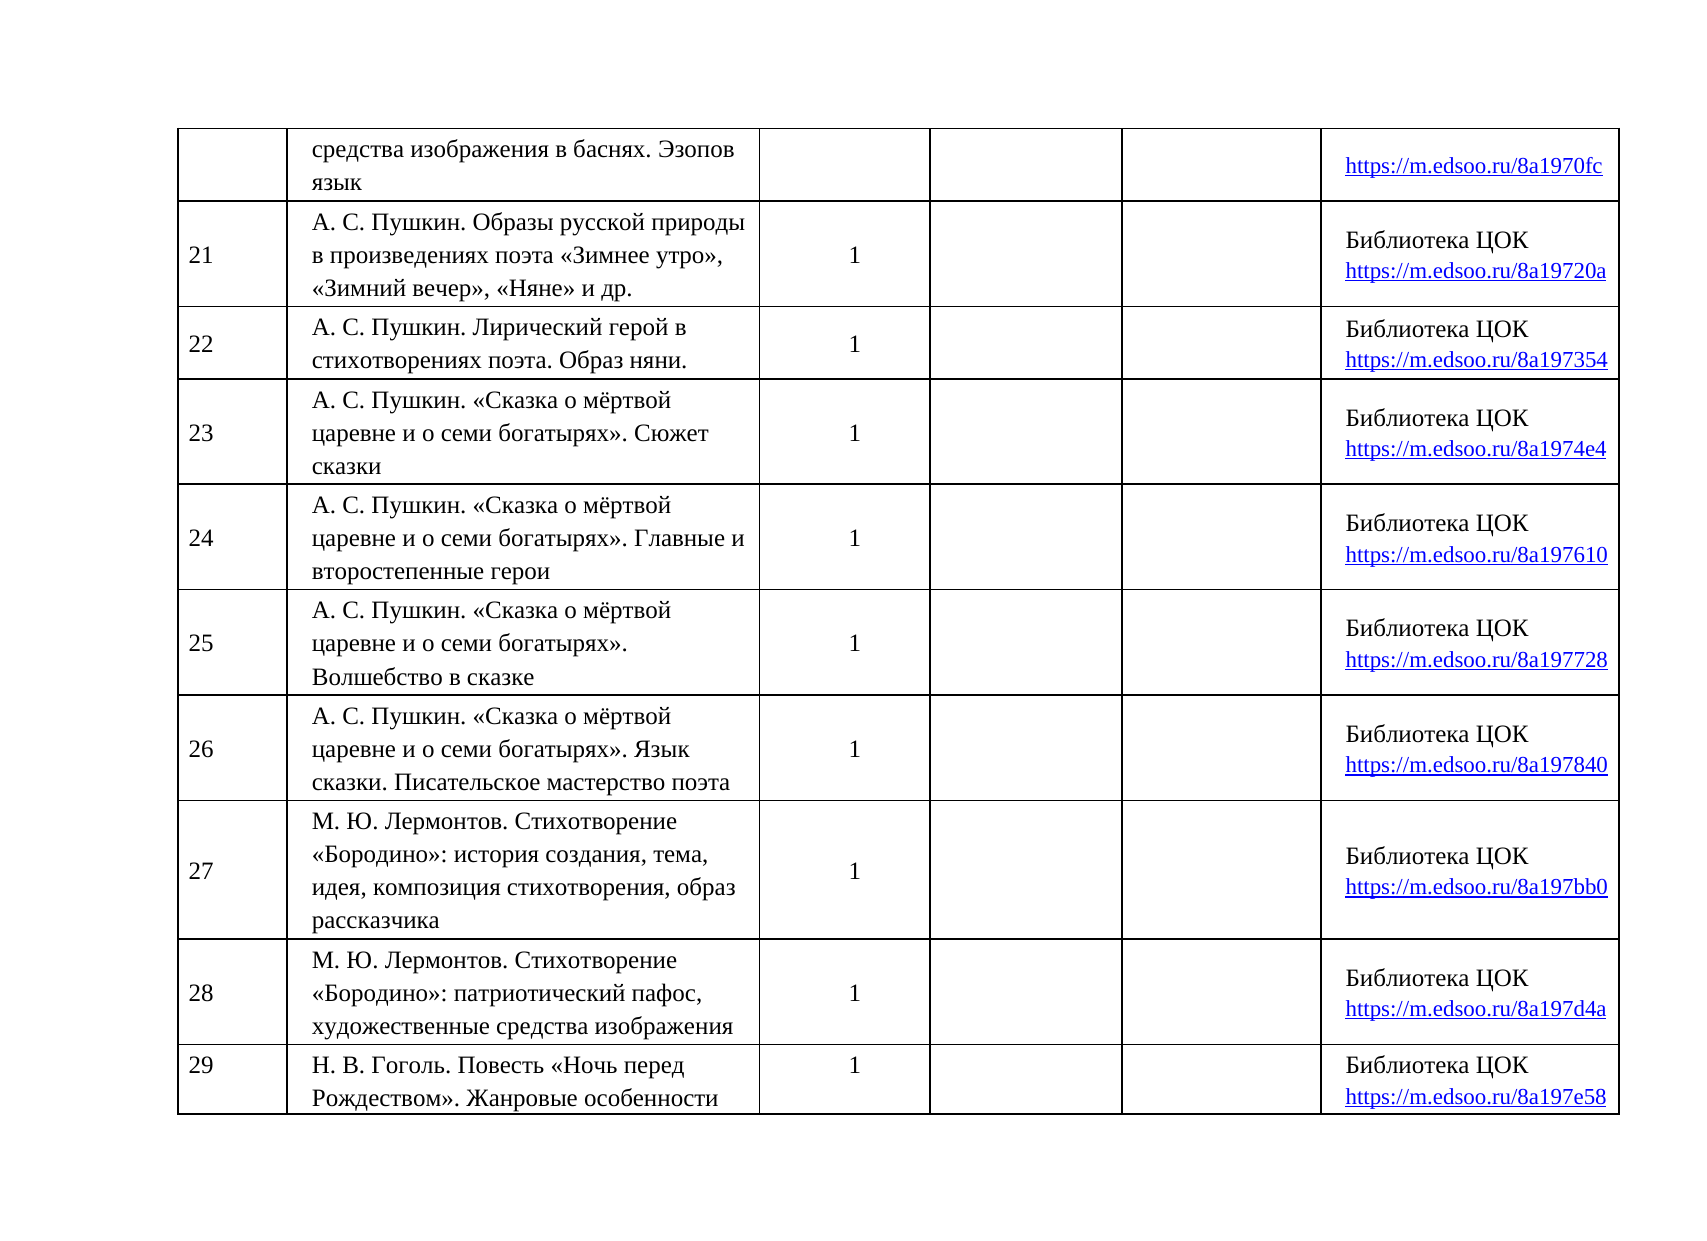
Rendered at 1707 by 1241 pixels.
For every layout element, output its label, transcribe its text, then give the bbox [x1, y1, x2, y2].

table_cell Библиотека ЦОК https://m.edsoo.ru/8a197728 [1322, 590, 1618, 694]
table_cell 27 [179, 801, 286, 938]
table_cell [1123, 485, 1320, 589]
table_cell [931, 485, 1121, 589]
table_cell [931, 380, 1121, 483]
table_cell [1123, 202, 1320, 306]
table_cell 23 [179, 380, 286, 483]
table_cell 1 [760, 307, 929, 378]
table_cell А. С. Пушкин. «Сказка о мёртвой царевне и о семи богатырях». Язык сказки. Писательское мастерство поэта [288, 696, 759, 799]
table_cell 20 [179, 129, 286, 200]
table_cell Библиотека ЦОК https://m.edsoo.ru/8a197bb0 [1322, 801, 1618, 938]
table_cell [1123, 590, 1320, 694]
table_cell [1123, 1045, 1320, 1113]
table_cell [288, 129, 759, 200]
table_cell [1123, 129, 1320, 200]
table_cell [1322, 1045, 1618, 1113]
table_cell [931, 129, 1121, 200]
table_cell 1 [760, 380, 929, 483]
table_cell 24 [179, 485, 286, 589]
table_cell [1123, 380, 1320, 483]
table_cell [288, 1045, 759, 1113]
table_cell [1123, 696, 1320, 799]
table_cell [931, 590, 1121, 694]
table_cell А. С. Пушкин. «Сказка о мёртвой царевне и о семи богатырях». Сюжет сказки [288, 380, 759, 483]
table_cell Библиотека ЦОК https://m.edsoo.ru/8a197354 [1322, 307, 1618, 378]
table_cell 26 [179, 696, 286, 799]
table_cell М. Ю. Лермонтов. Стихотворение «Бородино»: патриотический пафос, художественные средства изображения [288, 940, 759, 1043]
table_cell [931, 801, 1121, 938]
table_cell А. С. Пушкин. Образы русской природы в произведениях поэта «Зимнее утро», «Зимний вечер», «Няне» и др. [288, 202, 759, 306]
table_cell 1 [760, 801, 929, 938]
table_cell [1123, 307, 1320, 378]
table_cell [931, 940, 1121, 1043]
table_cell 1 [760, 202, 929, 306]
table_cell Библиотека ЦОК https://m.edsoo.ru/8a19720a [1322, 202, 1618, 306]
table_cell 1 [760, 129, 929, 200]
table_cell 28 [179, 940, 286, 1043]
table_cell [931, 696, 1121, 799]
table_cell [931, 307, 1121, 378]
table_cell 1 [760, 940, 929, 1043]
table_cell [1123, 940, 1320, 1043]
table_cell 1 [760, 590, 929, 694]
table_cell [1123, 801, 1320, 938]
table_cell А. С. Пушкин. «Сказка о мёртвой царевне и о семи богатырях». Волшебство в сказке [288, 590, 759, 694]
table_cell Библиотека ЦОК https://m.edsoo.ru/8a197840 [1322, 696, 1618, 799]
table_cell Библиотека ЦОК https://m.edsoo.ru/8a197d4a [1322, 940, 1618, 1043]
table_cell 1 [760, 696, 929, 799]
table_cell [1322, 129, 1618, 200]
table_cell 1 [760, 1045, 929, 1113]
table_cell М. Ю. Лермонтов. Стихотворение «Бородино»: история создания, тема, идея, композиция стихотворения, образ рассказчика [288, 801, 759, 938]
table_cell [931, 202, 1121, 306]
table_cell Библиотека ЦОК https://m.edsoo.ru/8a1974e4 [1322, 380, 1618, 483]
table_cell 22 [179, 307, 286, 378]
table_cell 1 [760, 485, 929, 589]
table_cell 21 [179, 202, 286, 306]
table_cell Библиотека ЦОК https://m.edsoo.ru/8a197610 [1322, 485, 1618, 589]
table_cell [931, 1045, 1121, 1113]
table_cell 29 [179, 1045, 286, 1113]
table_cell А. С. Пушкин. «Сказка о мёртвой царевне и о семи богатырях». Главные и второстепенные герои [288, 485, 759, 589]
table_cell 25 [179, 590, 286, 694]
table_cell А. С. Пушкин. Лирический герой в стихотворениях поэта. Образ няни. [288, 307, 759, 378]
